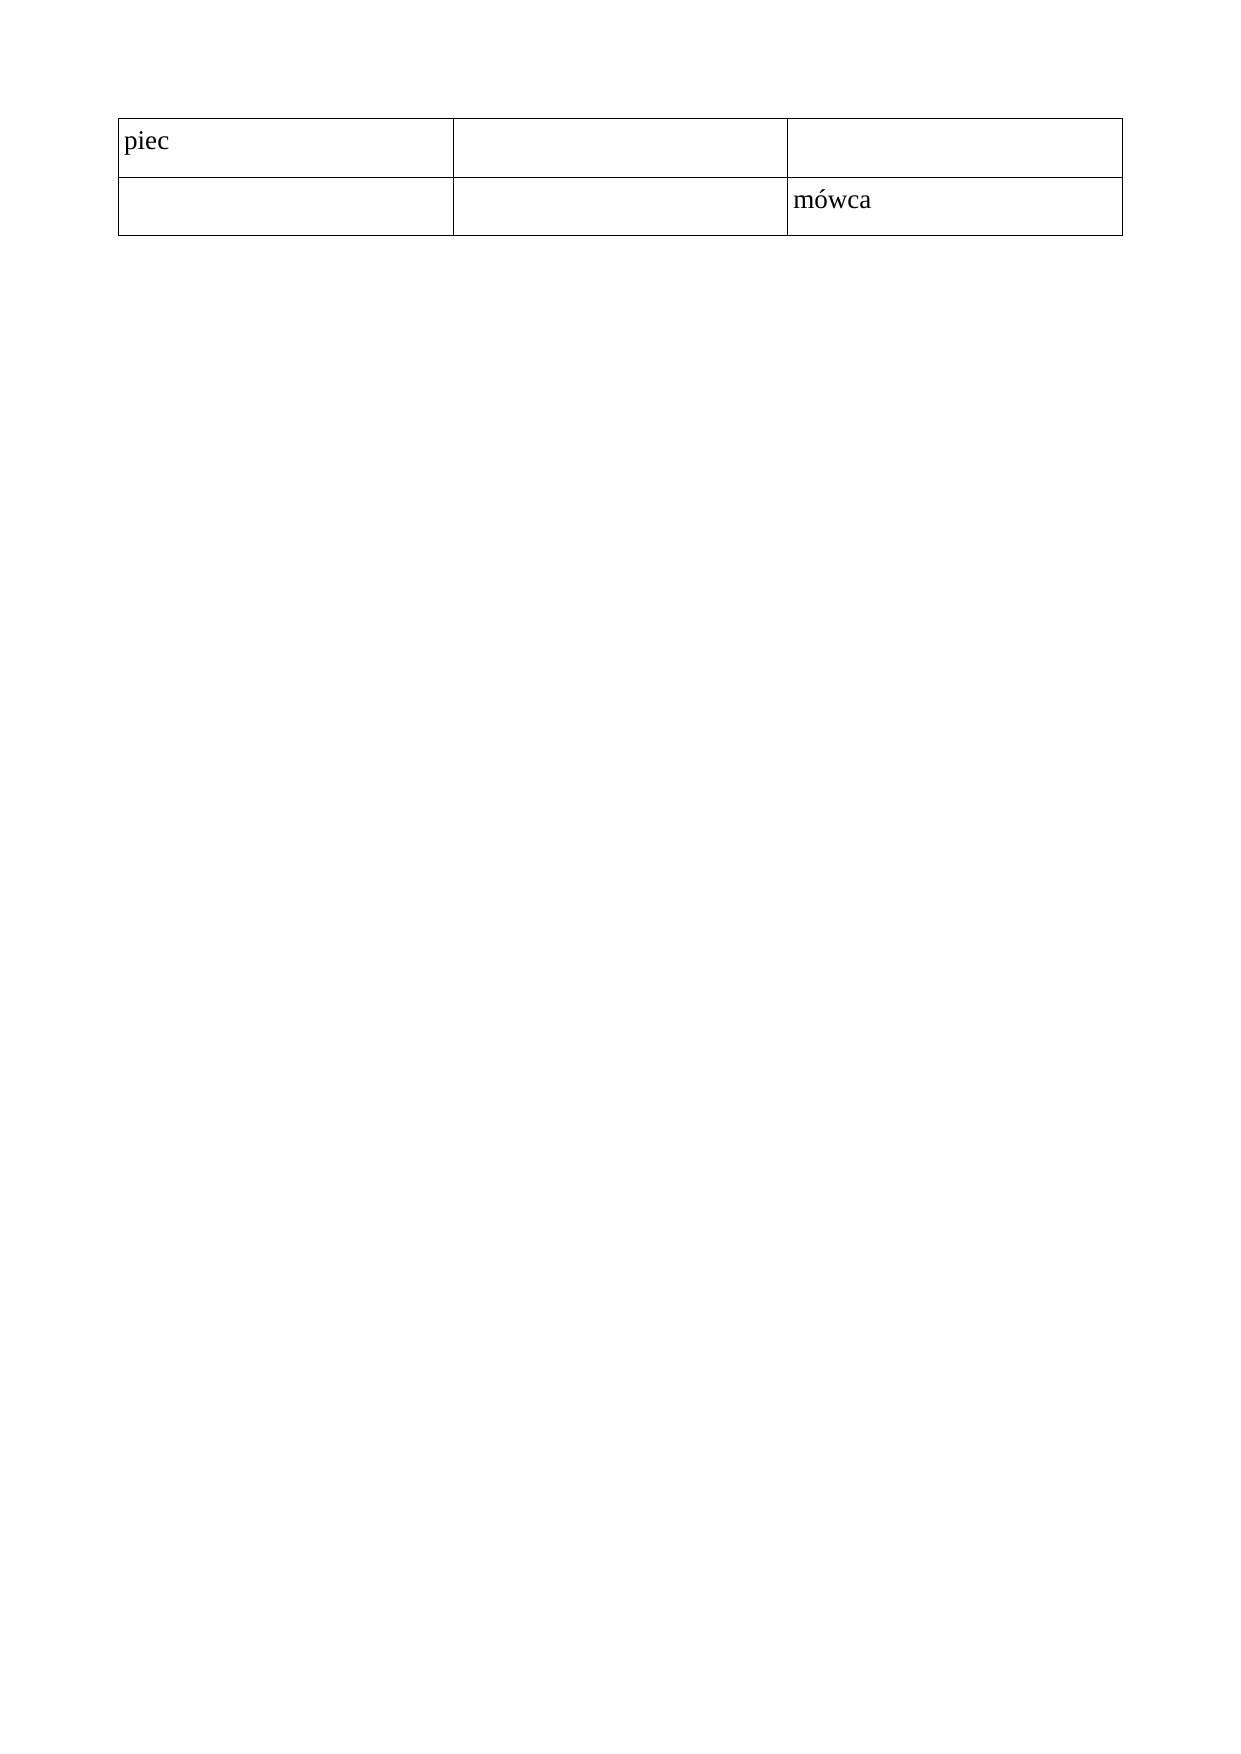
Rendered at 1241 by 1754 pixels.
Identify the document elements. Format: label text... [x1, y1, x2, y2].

table_cell [454, 119, 787, 177]
table_cell mówca [788, 178, 1122, 235]
table_cell piec [119, 119, 453, 177]
table_cell [119, 178, 453, 235]
table_cell [454, 178, 787, 235]
table_cell [788, 119, 1122, 177]
